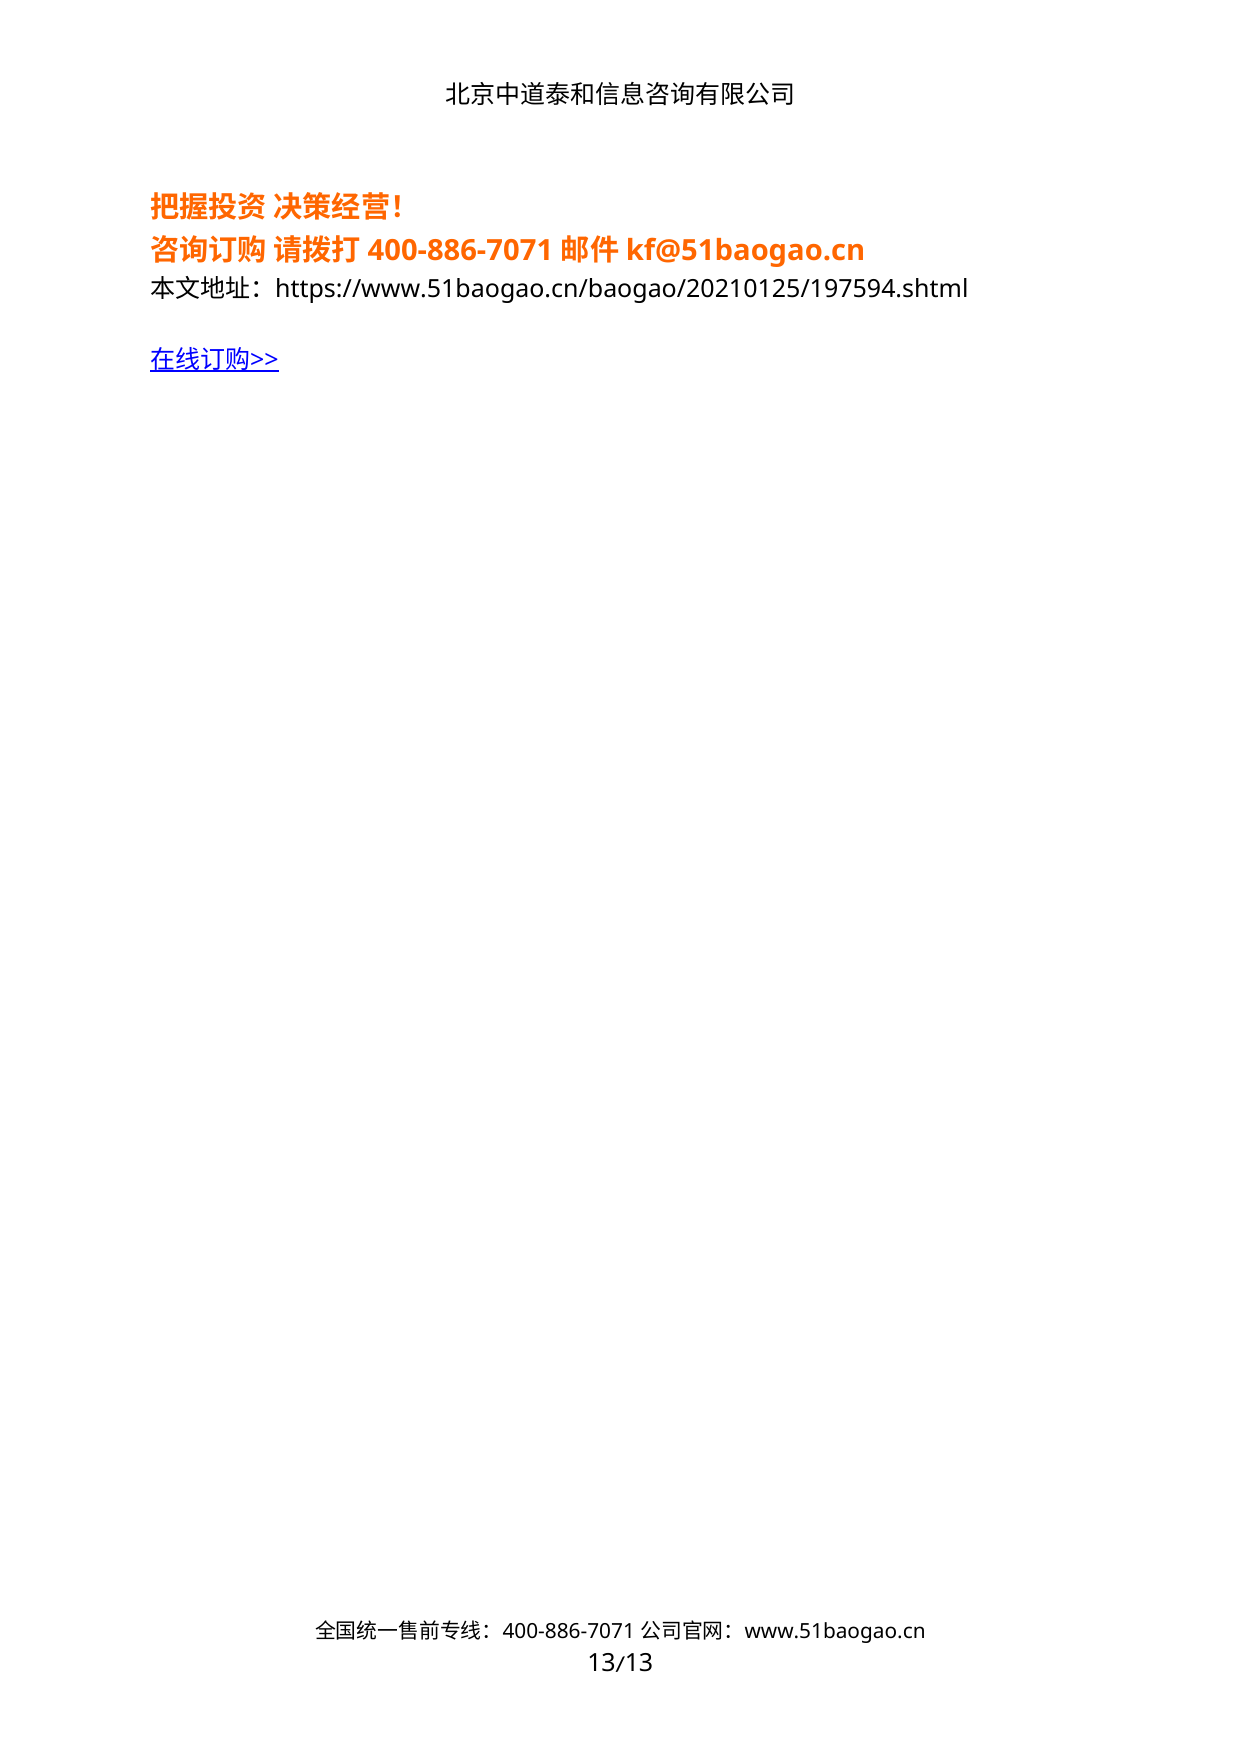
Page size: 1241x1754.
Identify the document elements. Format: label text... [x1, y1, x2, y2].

text 在线订购>> [150, 305, 1090, 375]
text 把握投资 决策经营！咨询订购 请拨打 400-886-7071 邮件 kf@51baogao.cn本文地址：https://www.51baogao.cn/baogao/20210125/197594.shtml [150, 150, 1090, 305]
